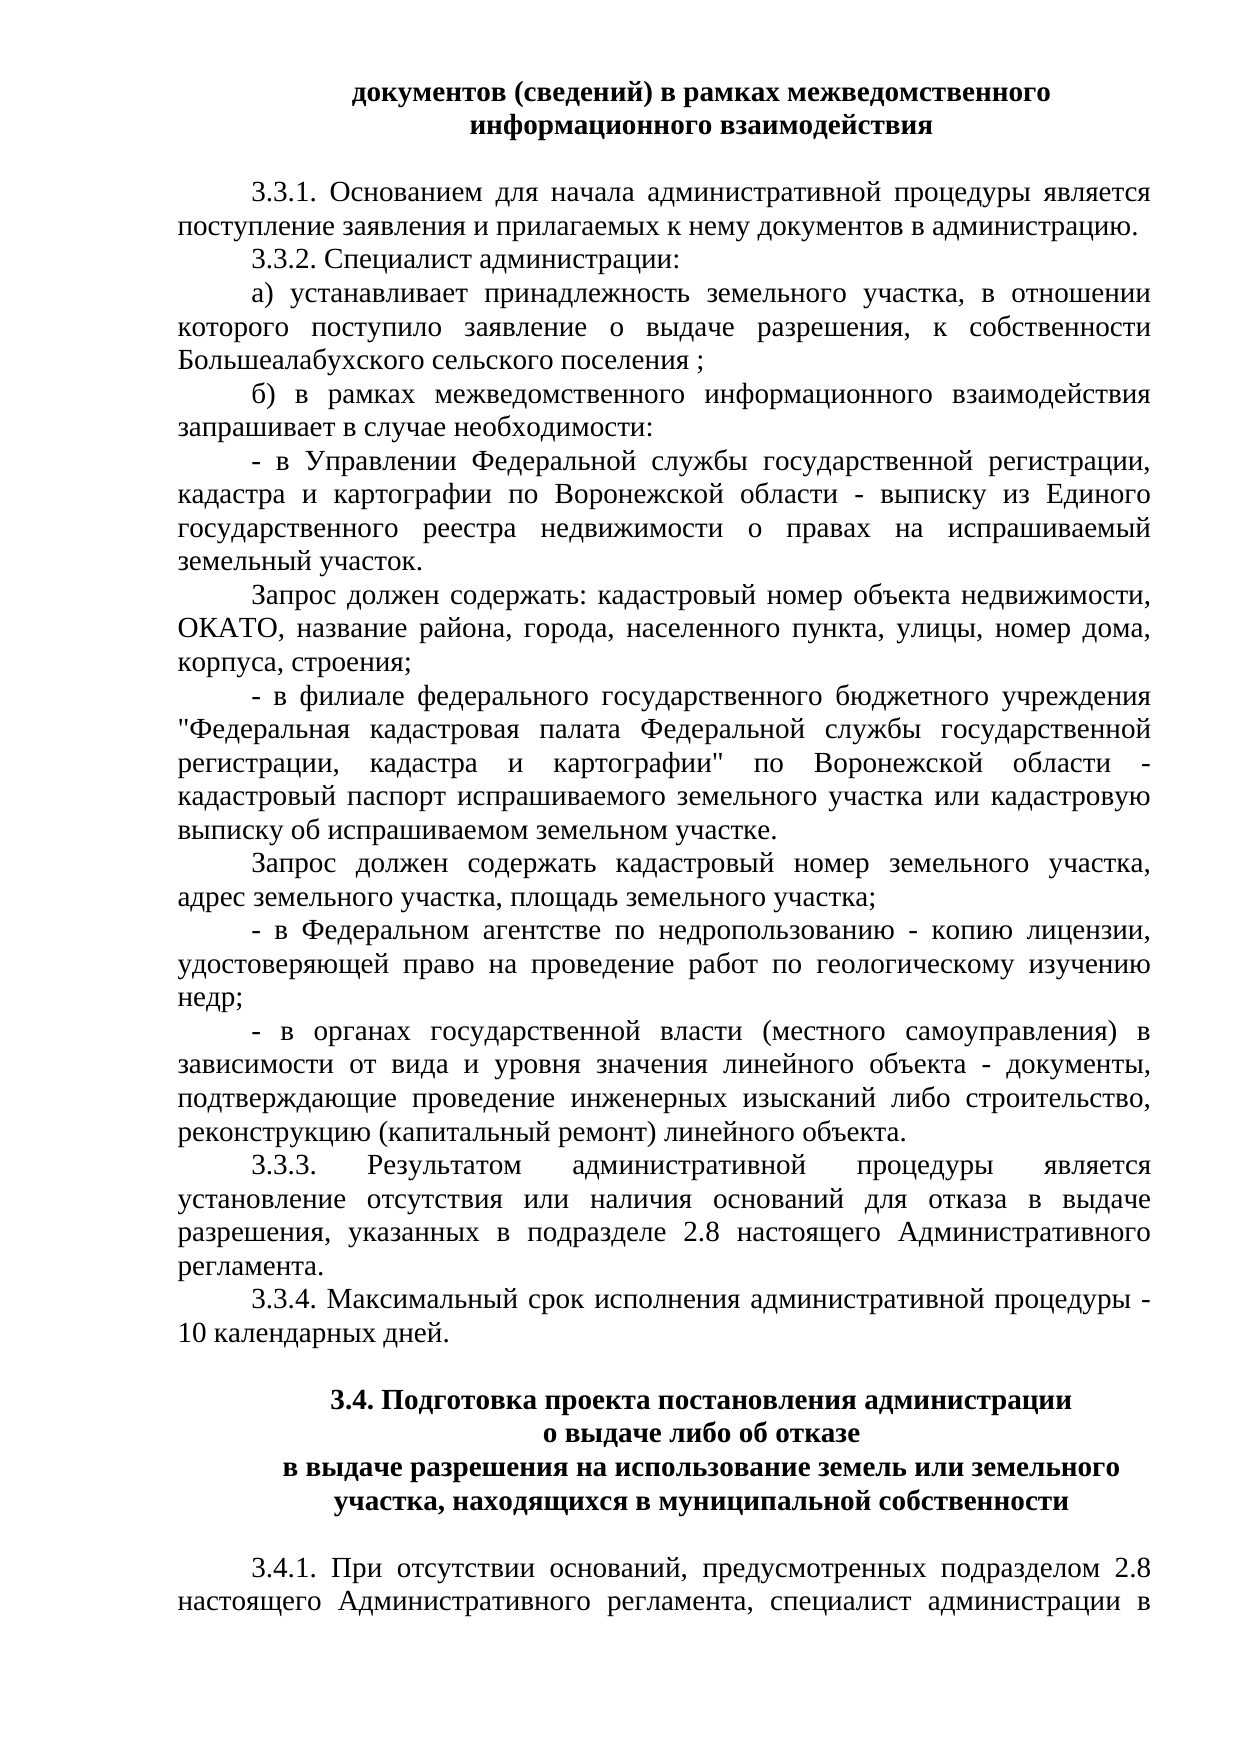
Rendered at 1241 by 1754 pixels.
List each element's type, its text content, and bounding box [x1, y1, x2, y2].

text участка, находящихся в муниципальной собственности [177, 1483, 1152, 1516]
text 3.3.3. Результатом административной процедуры является установление отсутствия или наличия оснований для отказа в выдаче разрешения, указанных в подразделе 2.8 настоящего Административного регламента. [177, 1147, 1152, 1281]
text Запрос должен содержать кадастровый номер земельного участка, адрес земельного участка, площадь земельного участка; [177, 845, 1152, 912]
text - в Управлении Федеральной службы государственной регистрации, кадастра и картографии по Воронежской области - выписку из Единого государственного реестра недвижимости о правах на испрашиваемый земельный участок. [177, 443, 1152, 577]
text информационного взаимодействия [177, 107, 1152, 141]
text - в органах государственной власти (местного самоуправления) в зависимости от вида и уровня значения линейного объекта - документы, подтверждающие проведение инженерных изысканий либо строительство, реконструкцию (капитальный ремонт) линейного объекта. [177, 1013, 1152, 1147]
text Запрос должен содержать: кадастровый номер объекта недвижимости, ОКАТО, название района, города, населенного пункта, улицы, номер дома, корпуса, строения; [177, 577, 1152, 678]
text документов (сведений) в рамках межведомственного [177, 74, 1152, 107]
text 3.3.4. Максимальный срок исполнения административной процедуры - 10 календарных дней. [177, 1281, 1152, 1348]
text - в Федеральном агентстве по недропользованию - копию лицензии, удостоверяющей право на проведение работ по геологическому изучению недр; [177, 912, 1152, 1013]
text в выдаче разрешения на использование земель или земельного [177, 1449, 1152, 1483]
text а) устанавливает принадлежность земельного участка, в отношении которого поступило заявление о выдаче разрешения, к собственности Большеалабухского сельского поселения ; [177, 275, 1152, 376]
text о выдаче либо об отказе [177, 1416, 1152, 1449]
text 3.3.1. Основанием для начала административной процедуры является поступление заявления и прилагаемых к нему документов в администрацию. [177, 174, 1152, 242]
text б) в рамках межведомственного информационного взаимодействия запрашивает в случае необходимости: [177, 376, 1152, 443]
text - в филиале федерального государственного бюджетного учреждения "Федеральная кадастровая палата Федеральной службы государственной регистрации, кадастра и картографии" по Воронежской области - кадастровый паспорт испрашиваемого земельного участка или кадастровую выписку об испрашиваемом земельном участке. [177, 678, 1152, 845]
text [177, 1550, 1152, 1617]
text 3.4. Подготовка проекта постановления администрации [177, 1382, 1152, 1416]
text 3.3.2. Специалист администрации: [177, 242, 1152, 275]
